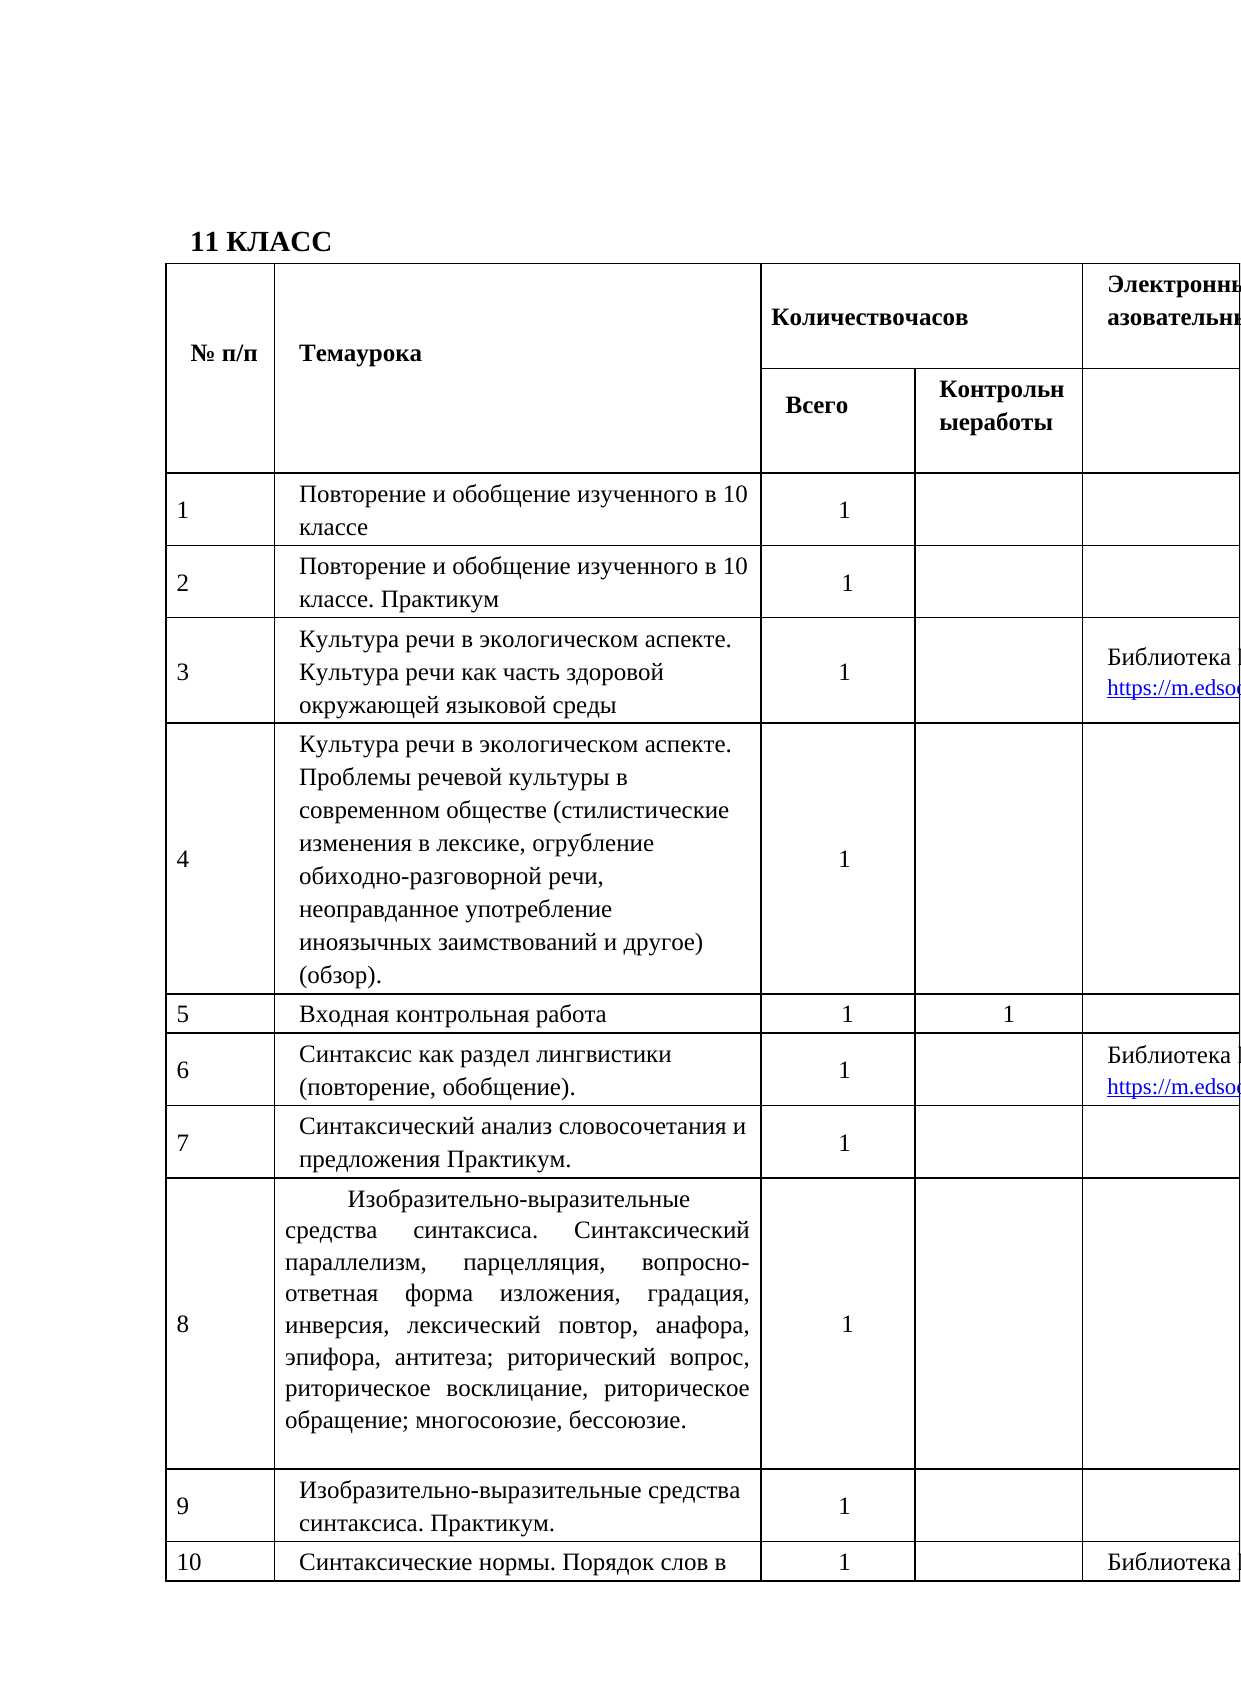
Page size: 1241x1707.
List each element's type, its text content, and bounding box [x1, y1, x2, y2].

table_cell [275, 1542, 760, 1580]
table_cell 1 [762, 474, 914, 544]
table_cell [916, 724, 1082, 993]
table_cell [916, 1034, 1082, 1104]
table_cell 1 [762, 995, 914, 1032]
table_cell [1083, 1179, 1239, 1468]
table_cell 3 [167, 618, 274, 722]
table_cell [1083, 995, 1239, 1032]
table_cell 8 [167, 1179, 274, 1468]
table_cell 1 [916, 995, 1082, 1032]
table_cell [1083, 1542, 1239, 1580]
table_cell Изобразительно-выразительные средства синтаксиса. Практикум. [275, 1470, 760, 1541]
table_cell [916, 618, 1082, 722]
table_cell [916, 1179, 1082, 1468]
table_header Темаурока [275, 264, 760, 472]
table_cell [916, 1542, 1082, 1580]
table_header Количествочасов [762, 264, 1082, 367]
table_cell [1083, 1470, 1239, 1541]
table_cell [1083, 474, 1239, 544]
table_cell 1 [762, 1179, 914, 1468]
table_cell Культура речи в экологическом аспекте. Культура речи как часть здоровой окружающей языковой среды [275, 618, 760, 722]
table_cell 5 [167, 995, 274, 1032]
table_cell Изобразительно-выразительные средства синтаксиса. Синтаксический параллелизм, парцелляция, вопросно-ответная форма изложения, градация, инверсия, лексический повтор, анафора, эпифора, антитеза; риторический вопрос, риторическое восклицание, риторическое обращение; многосоюзие, бессоюзие. [275, 1179, 760, 1468]
table_cell 1 [762, 1542, 914, 1580]
table_cell [916, 1106, 1082, 1177]
table_cell Всего [762, 369, 914, 472]
table_cell 2 [167, 546, 274, 617]
table_cell [1083, 546, 1239, 617]
table_cell [1083, 369, 1239, 472]
table_cell Культура речи в экологическом аспекте. Проблемы речевой культуры в современном обществе (стилистические изменения в лексике, огрубление обиходно-разговорной речи, неоправданное употребление иноязычных заимствований и другое) (обзор). [275, 724, 760, 993]
table_cell 1 [762, 1034, 914, 1104]
table_cell 4 [167, 724, 274, 993]
table_cell [916, 1470, 1082, 1541]
table_cell Библиотека ЦОК https://m.edsoo.ru/fbaadc98 [1083, 1034, 1239, 1104]
table_header № п/п [167, 264, 274, 472]
table_cell Контрольныеработы [916, 369, 1082, 472]
table_cell [916, 474, 1082, 544]
table_cell [1083, 724, 1239, 993]
table_cell 1 [762, 1470, 914, 1541]
table_cell 1 [762, 1106, 914, 1177]
table_cell 6 [167, 1034, 274, 1104]
table_cell 10 [167, 1542, 274, 1580]
table_cell Синтаксический анализ словосочетания и предложения Практикум. [275, 1106, 760, 1177]
table_cell [916, 546, 1082, 617]
table_cell Библиотека ЦОК https://m.edsoo.ru/fbaaf8a4 [1083, 618, 1239, 722]
table_cell 1 [167, 474, 274, 544]
table_cell 1 [762, 618, 914, 722]
table_cell 1 [762, 724, 914, 993]
table_cell Повторение и обобщение изученного в 10 классе. Практикум [275, 546, 760, 617]
table_cell 1 [762, 546, 914, 617]
table_cell [1083, 1106, 1239, 1177]
table_cell Синтаксис как раздел лингвистики (повторение, обобщение). [275, 1034, 760, 1104]
text 11 КЛАСС [190, 224, 1152, 258]
table_cell Входная контрольная работа [275, 995, 760, 1032]
table_header Электронныецифровыеобразовательныересурсы [1083, 264, 1239, 367]
table_cell 7 [167, 1106, 274, 1177]
table_cell 9 [167, 1470, 274, 1541]
table_cell Повторение и обобщение изученного в 10 классе [275, 474, 760, 544]
